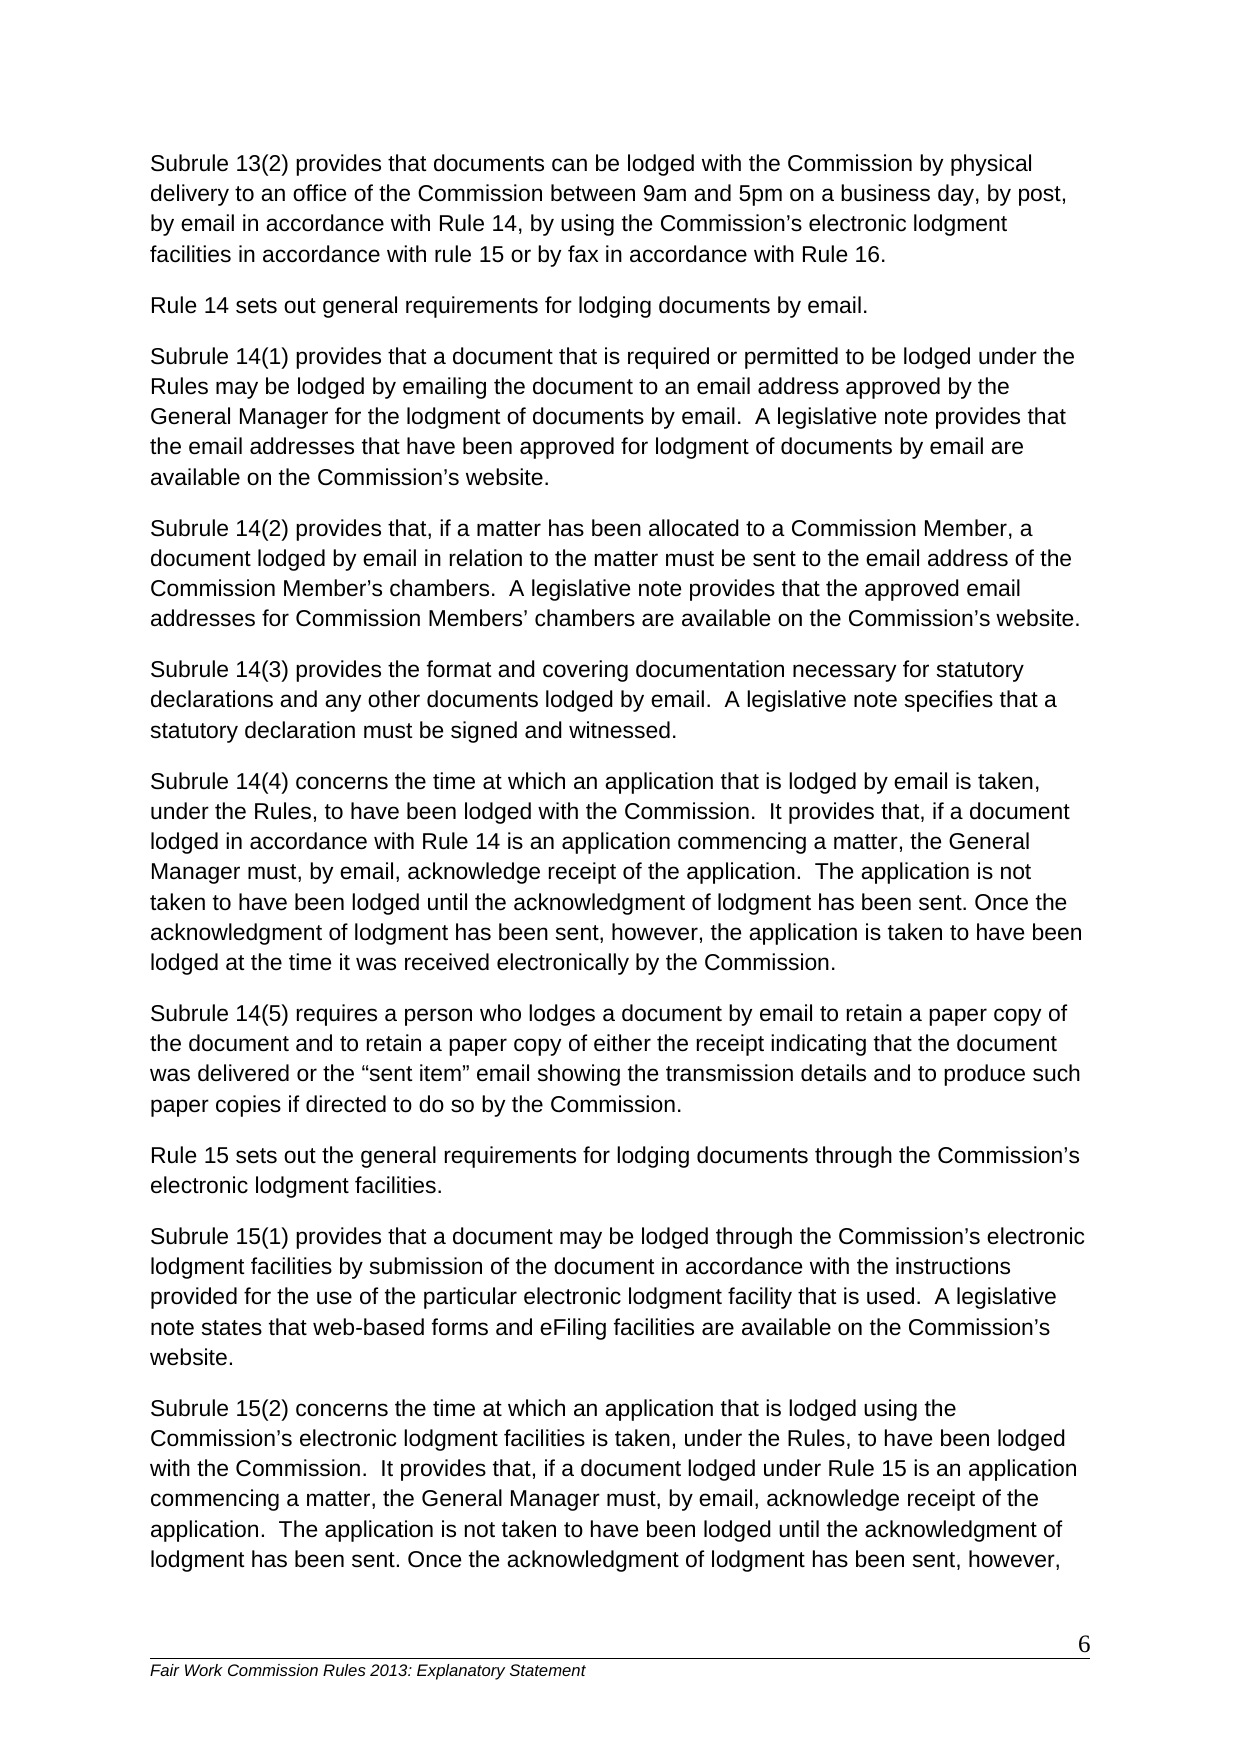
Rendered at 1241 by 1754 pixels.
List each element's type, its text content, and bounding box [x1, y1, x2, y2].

text Subrule 15(1) provides that a document may be lodged through the Commission’s electronic lodgment facilities by submission of the document in accordance with the instructions provided for the use of the particular electronic lodgment facility that is used. A legislative note states that web-based forms and eFiling facilities are available on the Commission’s website. [150, 1223, 1090, 1370]
text Subrule 14(4) concerns the time at which an application that is lodged by email is taken, under the Rules, to have been lodged with the Commission. It provides that, if a document lodged in accordance with Rule 14 is an application commencing a matter, the General Manager must, by email, acknowledge receipt of the application. The application is not taken to have been lodged until the acknowledgment of lodgment has been sent. Once the acknowledgment of lodgment has been sent, however, the application is taken to have been lodged at the time it was received electronically by the Commission. [150, 768, 1090, 975]
text Subrule 14(1) provides that a document that is required or permitted to be lodged under the Rules may be lodged by emailing the document to an email address approved by the General Manager for the lodgment of documents by email. A legislative note provides that the email addresses that have been approved for lodgment of documents by email are available on the Commission’s website. [150, 343, 1090, 490]
text Rule 14 sets out general requirements for lodging documents by email. [150, 292, 1090, 318]
text Subrule 13(2) provides that documents can be lodged with the Commission by physical delivery to an office of the Commission between 9am and 5pm on a business day, by post, by email in accordance with Rule 14, by using the Commission’s electronic lodgment facilities in accordance with rule 15 or by fax in accordance with Rule 16. [150, 150, 1090, 267]
text Subrule 14(5) requires a person who lodges a document by email to retain a paper copy of the document and to retain a paper copy of either the receipt indicating that the document was delivered or the “sent item” email showing the transmission details and to produce such paper copies if directed to do so by the Commission. [150, 1000, 1090, 1117]
text Subrule 14(2) provides that, if a matter has been allocated to a Commission Member, a document lodged by email in relation to the matter must be sent to the email address of the Commission Member’s chambers. A legislative note provides that the approved email addresses for Commission Members’ chambers are available on the Commission’s website. [150, 514, 1090, 632]
text Subrule 14(3) provides the format and covering documentation necessary for statutory declarations and any other documents lodged by email. A legislative note specifies that a statutory declaration must be signed and witnessed. [150, 656, 1090, 743]
text Rule 15 sets out the general requirements for lodging documents through the Commission’s electronic lodgment facilities. [150, 1142, 1090, 1198]
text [150, 1395, 1090, 1572]
